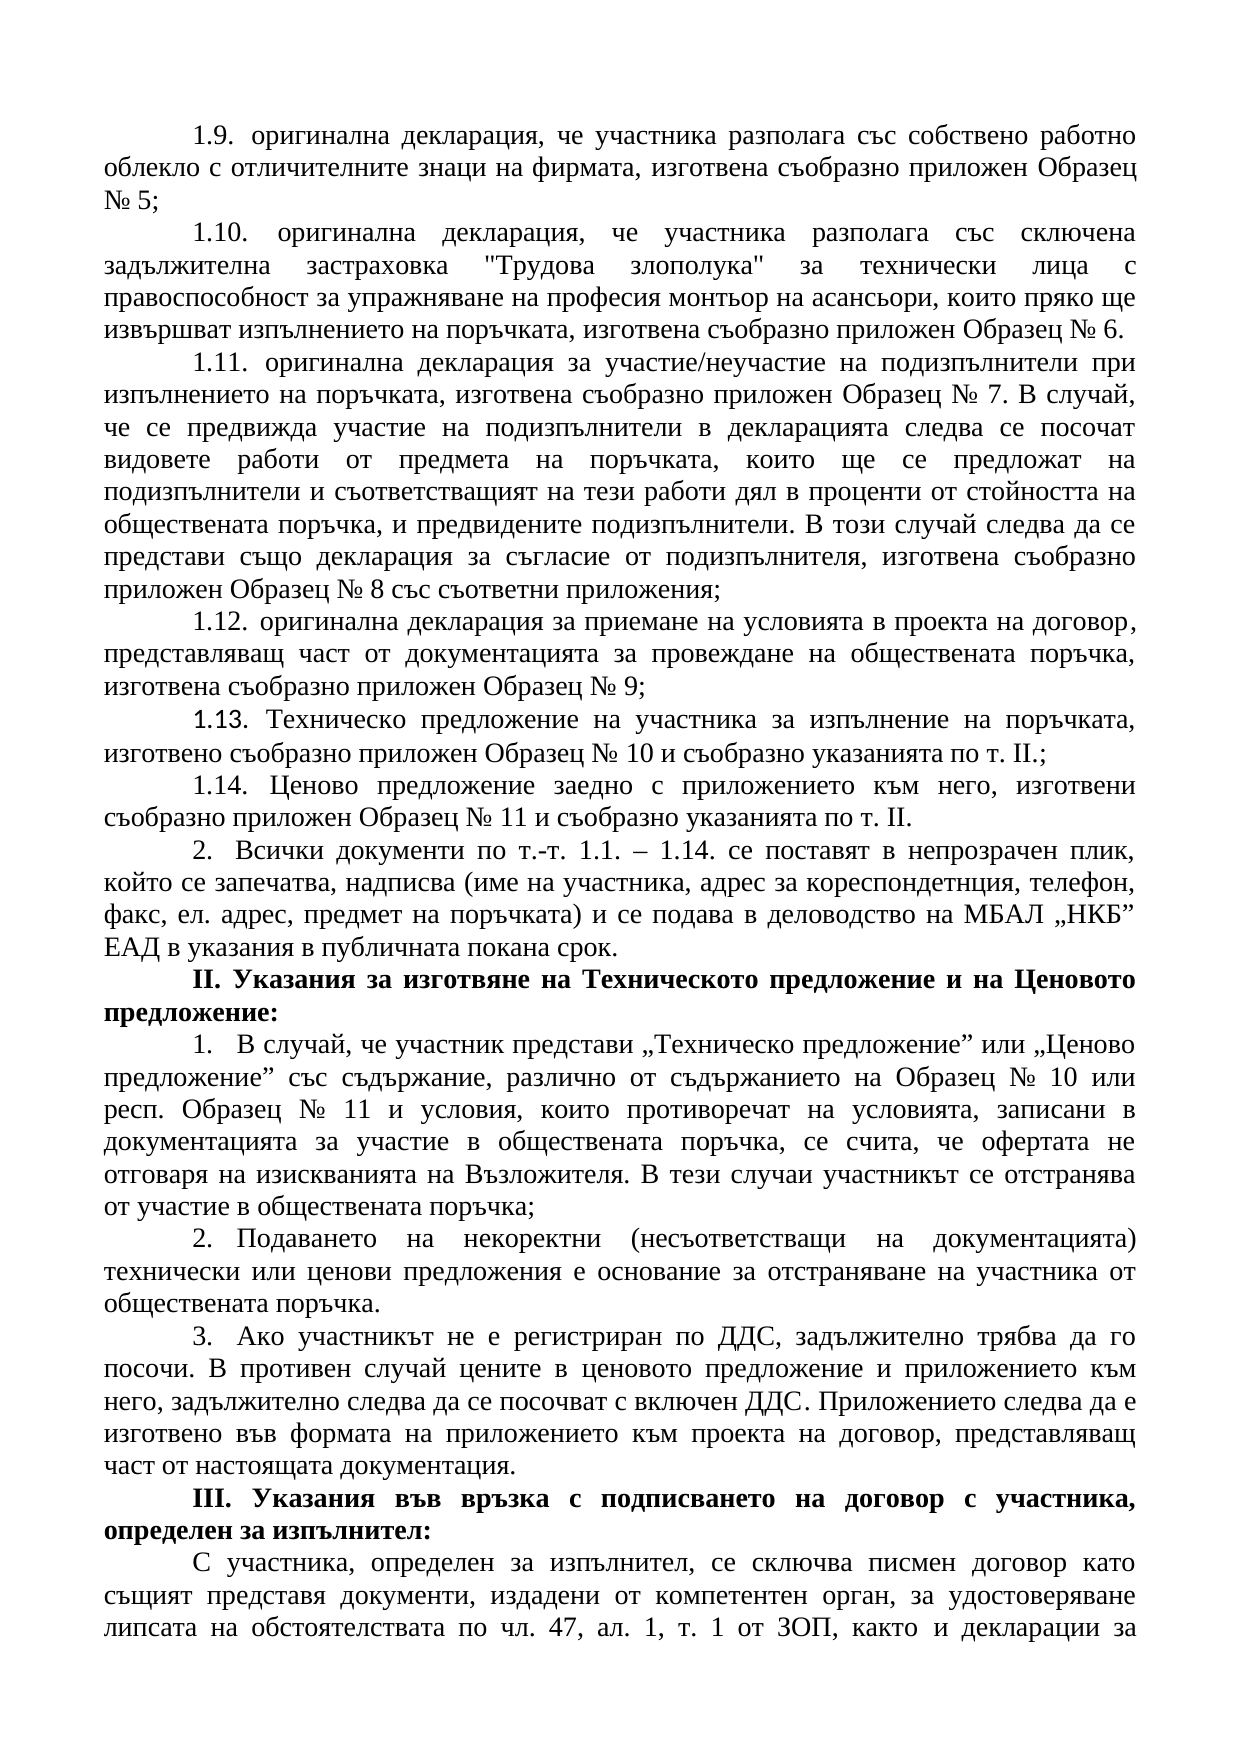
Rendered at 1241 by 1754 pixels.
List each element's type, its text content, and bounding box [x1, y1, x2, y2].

list оригинална декларация, че участника разполага със собствено работно облекло с отличителните знаци на фирмата, изготвена съобразно приложен Образец № 5; [103, 118, 1137, 215]
list оригинална декларация за приемане на условията в проекта на договор, представляващ част от документацията за провеждане на обществената поръчка, изготвена съобразно приложен Образец № 9; [103, 604, 1137, 701]
list Ако участникът не е регистриран по ДДС, задължително трябва да го посочи. В противен случай цените в ценовото предложение и приложението към него, задължително следва да се посочват с включен ДДС. Приложението следва да е изготвено във формата на приложението към проекта на договор, представляващ част от настоящата документация. [103, 1319, 1137, 1481]
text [103, 1546, 1137, 1643]
list Всички документи по т.-т. 1.1. – 1.14. се поставят в непрозрачен плик, който се запечатва, надписва (име на участника, адрес за кореспондетнция, телефон, факс, ел. адрес, предмет на поръчката) и се подава в деловодство на МБАЛ „НКБ” ЕАД в указания в публичната покана срок. [103, 833, 1137, 962]
list Подаването на некоректни (несъответстващи на документацията) технически или ценови предложения е основание за отстраняване на участника от обществената поръчка. [103, 1222, 1137, 1319]
list Техническо предложение на участника за изпълнение на поръчката, изготвено съобразно приложен Образец № 10 и съобразно указанията по т. ІІ.; [103, 701, 1137, 768]
list оригинална декларация за участие/неучастие на подизпълнители при изпълнението на поръчката, изготвена съобразно приложен Образец № 7. В случай, че се предвижда участие на подизпълнители в декларацията следва се посочат видовете работи от предмета на поръчката, които ще се предложат на подизпълнители и съответстващият на тези работи дял в проценти от стойността на обществената поръчка, и предвидените подизпълнители. В този случай следва да се представи също декларация за съгласие от подизпълнителя, изготвена съобразно приложен Образец № 8 със съответни приложения; [103, 345, 1137, 604]
list В случай, че участник представи „Техническо предложение” или „Ценово предложение” със съдържание, различно от съдържанието на Образец № 10 или респ. Образец № 11 и условия, които противоречат на условията, записани в документацията за участие в обществената поръчка, се счита, че офертата не отговаря на изискванията на Възложителя. В тези случаи участникът се отстранява от участие в обществената поръчка; [103, 1027, 1137, 1222]
list оригинална декларация, че участника разполага със сключена задължителна застраховка "Трудова злополука" за технически лица с правоспособност за упражняване на професия монтьор на асансьори, които пряко ще извършват изпълнението на поръчката, изготвена съобразно приложен Образец № 6. [103, 215, 1137, 345]
text III. Указания във връзка с подписването на договор с участника, определен за изпълнител: [103, 1481, 1137, 1546]
text II. Указания за изготвяне на Техническото предложение и на Ценовото предложение: [103, 962, 1137, 1027]
list Ценово предложение заедно с приложението към него, изготвени съобразно приложен Образец № 11 и съобразно указанията по т. ІІ. [103, 768, 1137, 833]
